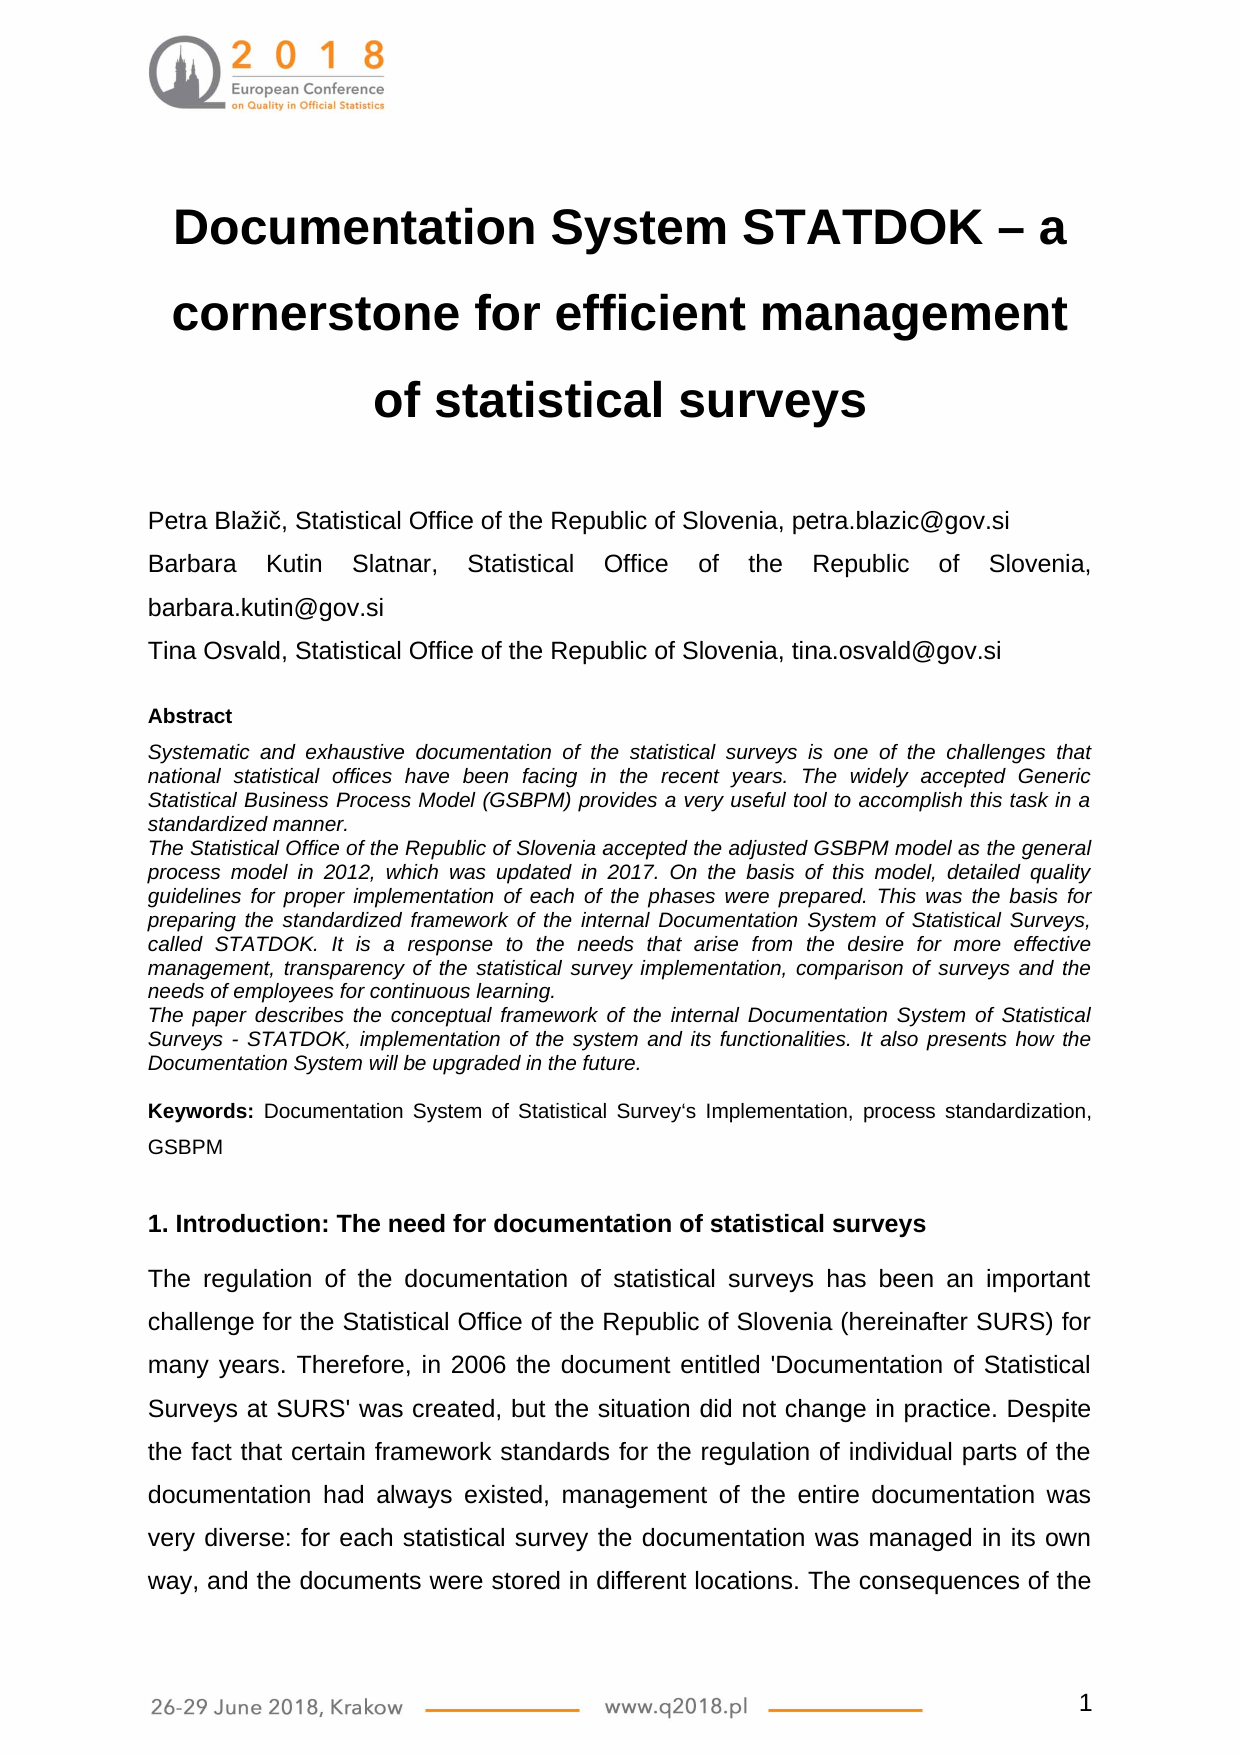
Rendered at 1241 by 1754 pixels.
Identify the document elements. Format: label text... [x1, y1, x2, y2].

text The paper describes the conceptual framework of the internal Documentation System of Statistical Surveys - STATDOK, implementation of the system and its functionalities. It also presents how the Documentation System will be upgraded in the future. [148, 1003, 1093, 1075]
text Petra Blažič, Statistical Office of the Republic of Slovenia, petra.blazic@gov.si [148, 506, 1093, 535]
text Tina Osvald, Statistical Office of the Republic of Slovenia, tina.osvald@gov.si [148, 636, 1093, 664]
text The Statistical Office of the Republic of Slovenia accepted the adjusted GSBPM model as the general process model in 2012, which was updated in 2017. On the basis of this model, detailed quality guidelines for proper implementation of each of the phases were prepared. This was the basis for preparing the standardized framework of the internal Documentation System of Statistical Surveys, called STATDOK. It is a response to the needs that arise from the desire for more effective management, transparency of the statistical survey implementation, comparison of surveys and the needs of employees for continuous learning. [148, 836, 1093, 1003]
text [148, 1264, 1093, 1595]
text 1. Introduction: The need for documentation of statistical surveys [148, 1208, 1093, 1237]
text Barbara Kutin Slatnar, Statistical Office of the Republic of Slovenia, barbara.kutin@gov.si [148, 549, 1093, 621]
text Keywords: Documentation System of Statistical Survey‘s Implementation, process standardization, GSBPM [148, 1099, 1093, 1159]
text Documentation System STATDOK – a cornerstone for efficient management of statistical surveys [148, 198, 1093, 428]
text Abstract [148, 704, 1093, 728]
text Systematic and exhaustive documentation of the statistical surveys is one of the challenges that national statistical offices have been facing in the recent years. The widely accepted Generic Statistical Business Process Model (GSBPM) provides a very useful tool to accomplish this task in a standardized manner. [148, 740, 1093, 836]
picture [0, 0, 1240, 1754]
